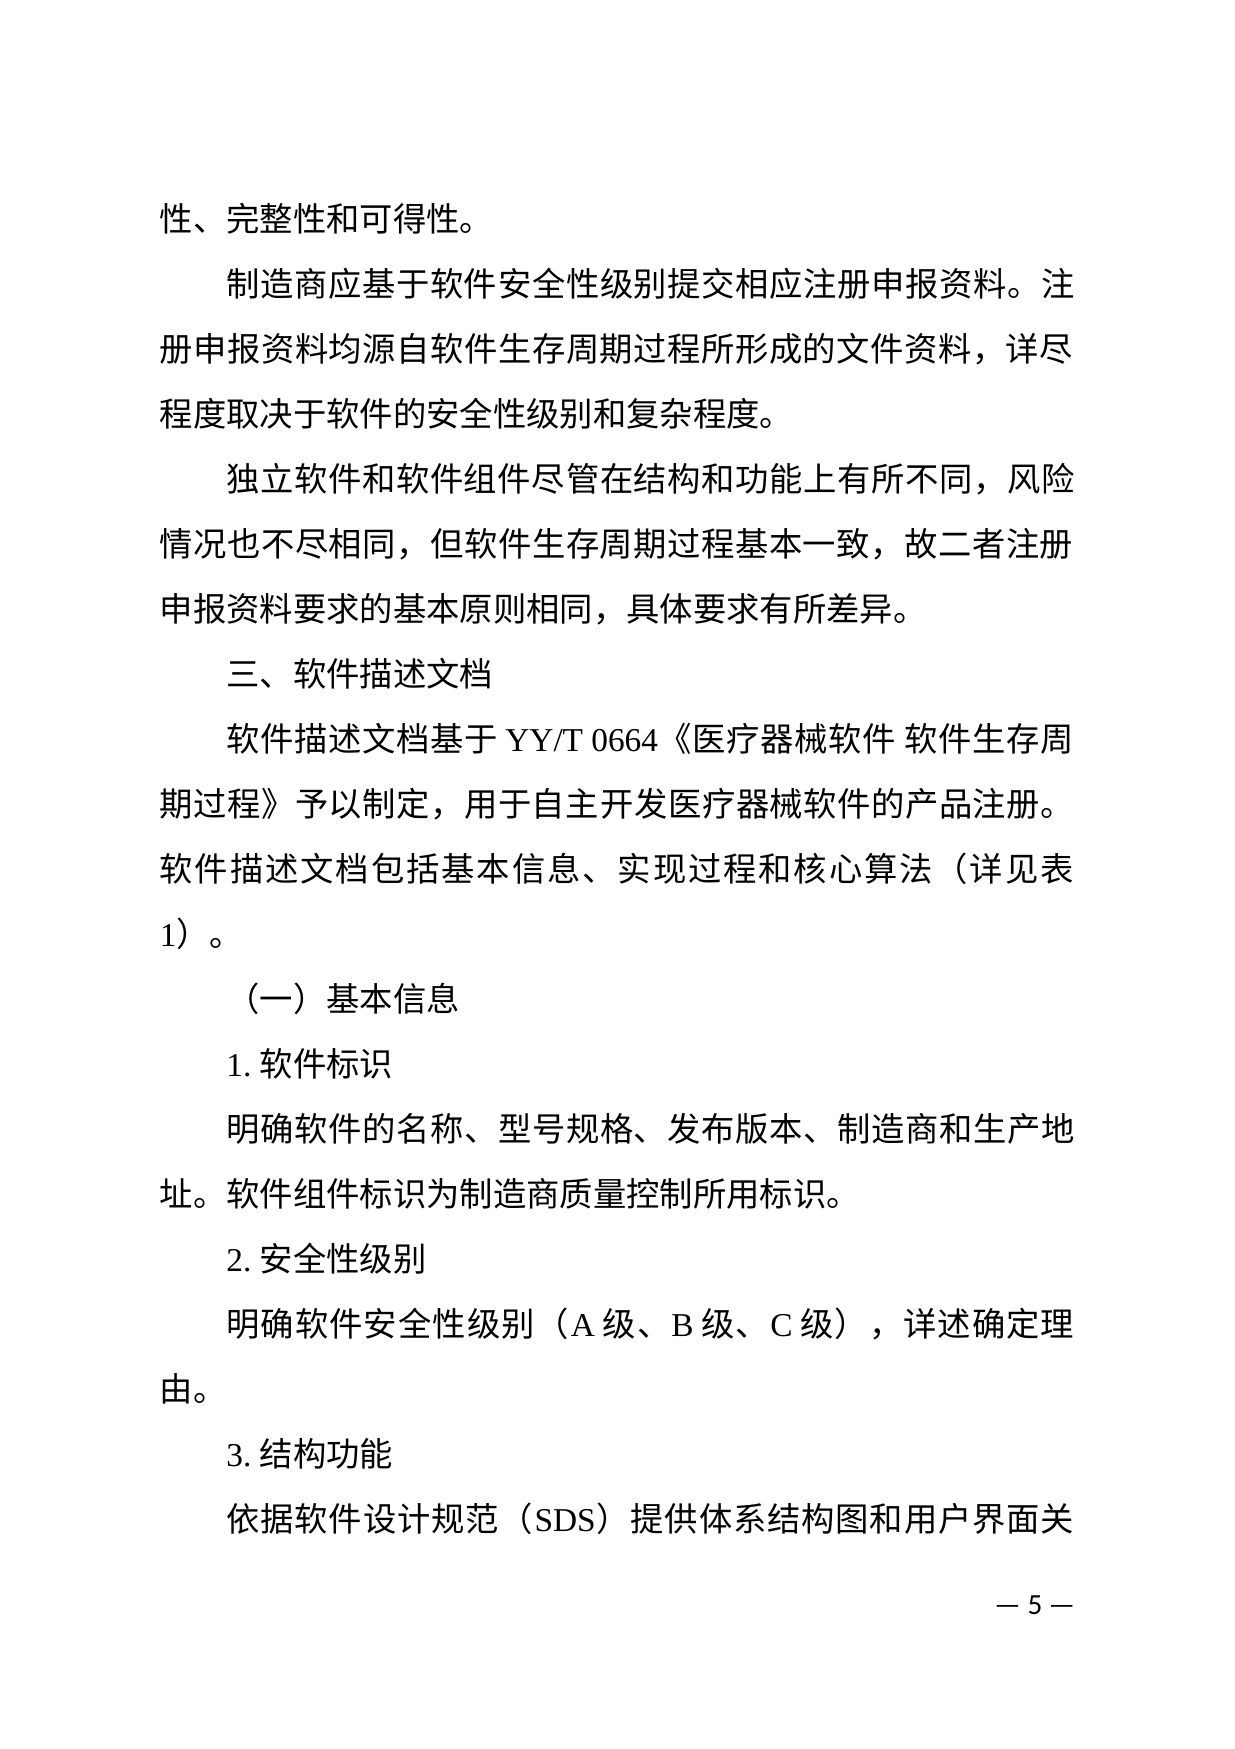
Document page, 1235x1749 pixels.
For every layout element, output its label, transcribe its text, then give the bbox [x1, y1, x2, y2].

text 软件描述文档基于YY/T 0664《医疗器械软件 软件生存周期过程》予以制定，用于自主开发医疗器械软件的产品注册。软件描述文档包括基本信息、实现过程和核心算法（详见表1）。 [159, 704, 1075, 964]
text 明确软件的名称、型号规格、发布版本、制造商和生产地址。软件组件标识为制造商质量控制所用标识。 [159, 1094, 1075, 1224]
text 制造商应基于软件安全性级别提交相应注册申报资料。注册申报资料均源自软件生存周期过程所形成的文件资料，详尽程度取决于软件的安全性级别和复杂程度。 [159, 249, 1075, 444]
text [159, 184, 1075, 249]
text 2. 安全性级别 [159, 1224, 1075, 1289]
text （一）基本信息 [159, 964, 1075, 1029]
text 独立软件和软件组件尽管在结构和功能上有所不同，风险情况也不尽相同，但软件生存周期过程基本一致，故二者注册申报资料要求的基本原则相同，具体要求有所差异。 [159, 444, 1075, 639]
text 三、软件描述文档 [159, 639, 1075, 704]
text 3. 结构功能 [159, 1419, 1075, 1484]
text 1. 软件标识 [159, 1029, 1075, 1094]
text 明确软件安全性级别（A级、B级、C级），详述确定理由。 [159, 1289, 1075, 1419]
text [159, 1484, 1075, 1549]
